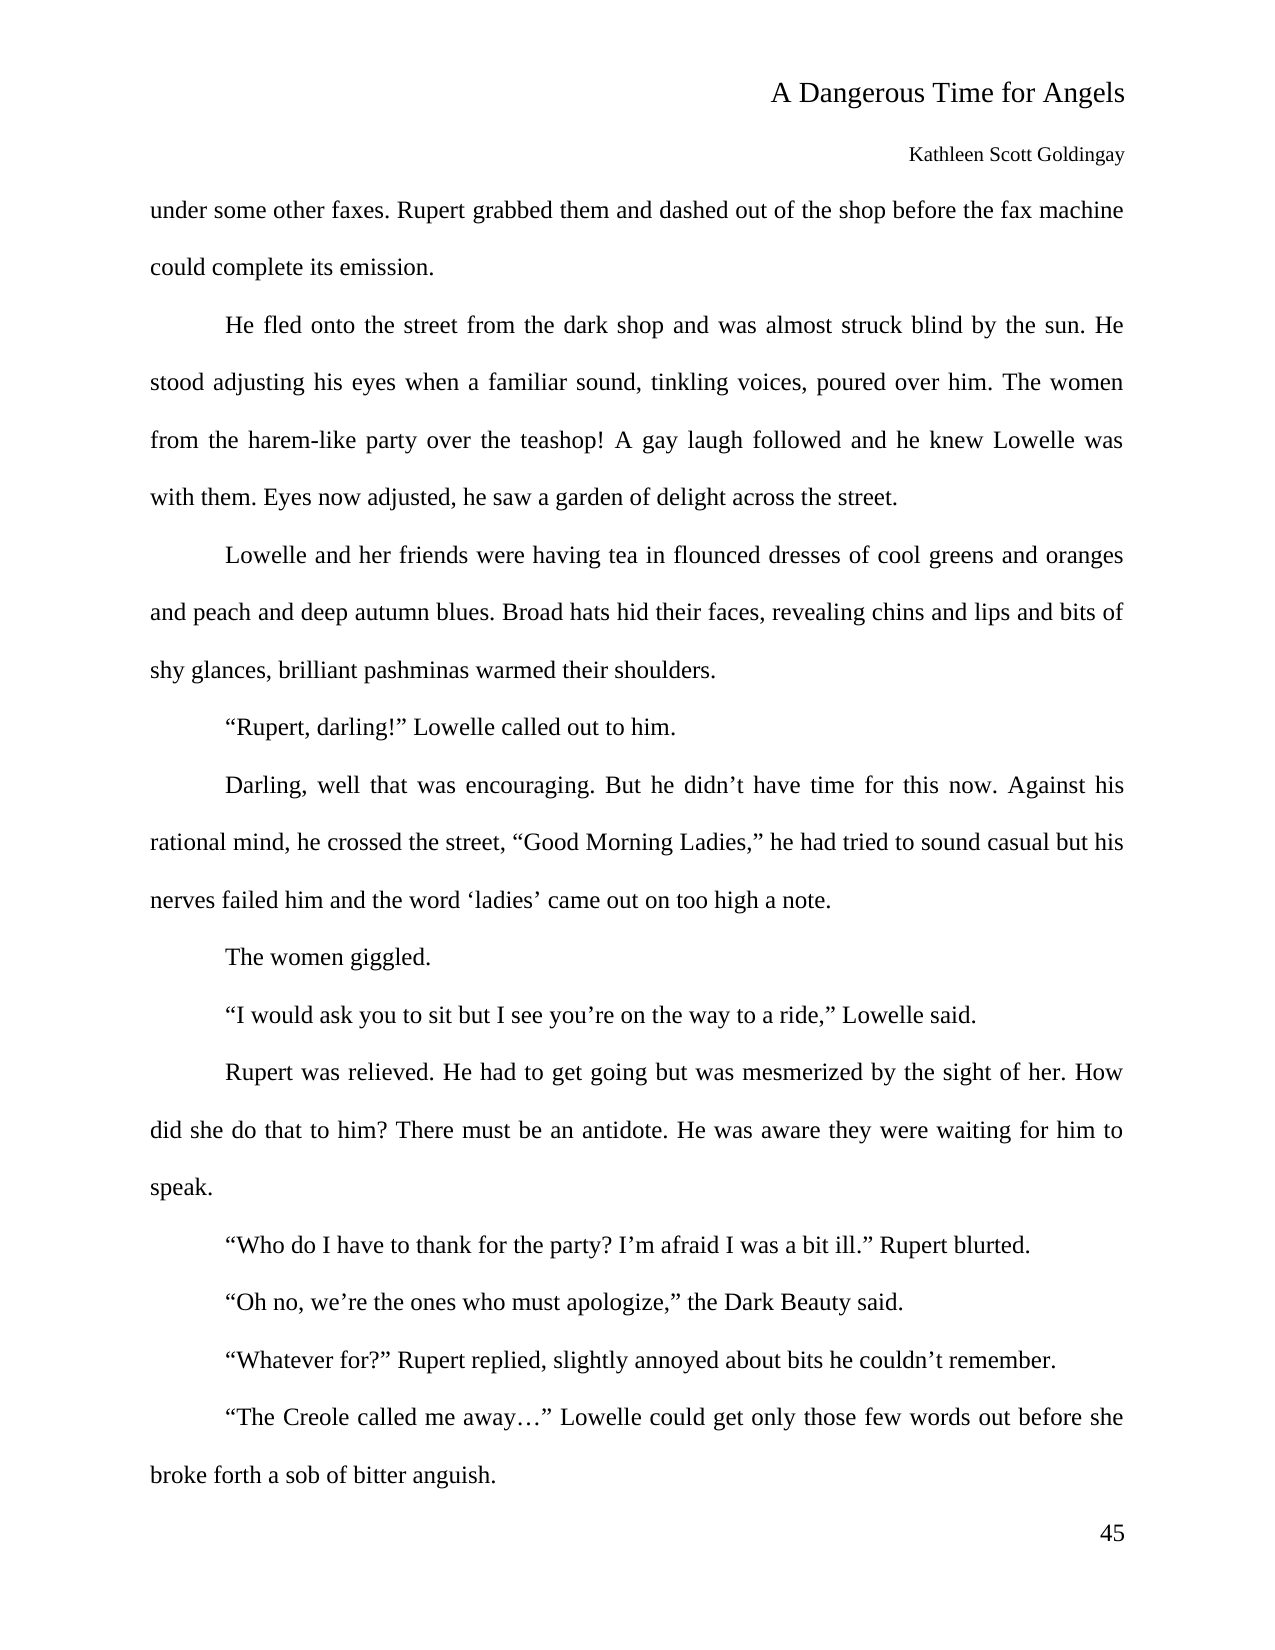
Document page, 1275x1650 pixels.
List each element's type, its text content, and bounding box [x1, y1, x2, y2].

text “Oh no, we’re the ones who must apologize,” the Dark Beauty said. [150, 1287, 1125, 1316]
text “I would ask you to sit but I see you’re on the way to a ride,” Lowelle said. [150, 1000, 1125, 1028]
text Lowelle and her friends were having tea in flounced dresses of cool greens and oranges and peach and deep autumn blues. Broad hats hid their faces, revealing chins and lips and bits of shy glances, brilliant pashminas warmed their shoulders. [150, 540, 1125, 683]
text He fled onto the street from the dark shop and was almost struck blind by the sun. He stood adjusting his eyes when a familiar sound, tinkling voices, poured over him. The women from the harem-like party over the teashop! A gay laugh followed and he knew Lowelle was with them. Eyes now adjusted, he saw a garden of delight across the street. [150, 310, 1125, 511]
text Darling, well that was encouraging. But he didn’t have time for this now. Against his rational mind, he crossed the street, “Good Morning Ladies,” he had tried to sound casual but his nerves failed him and the word ‘ladies’ came out on too high a note. [150, 770, 1125, 913]
text “Who do I have to thank for the party? I’m afraid I was a bit ill.” Rupert blurted. [150, 1230, 1125, 1258]
text “The Creole called me away…” Lowelle could get only those few words out before she broke forth a sob of bitter anguish. [150, 1402, 1125, 1488]
text The women giggled. [150, 942, 1125, 971]
text Rupert was relieved. He had to get going but was mesmerized by the sight of her. How did she do that to him? There must be an antidote. He was aware they were waiting for him to speak. [150, 1057, 1125, 1201]
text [150, 195, 1125, 281]
text “Whatever for?” Rupert replied, slightly annoyed about bits he couldn’t remember. [150, 1345, 1125, 1373]
text “Rupert, darling!” Lowelle called out to him. [150, 712, 1125, 741]
